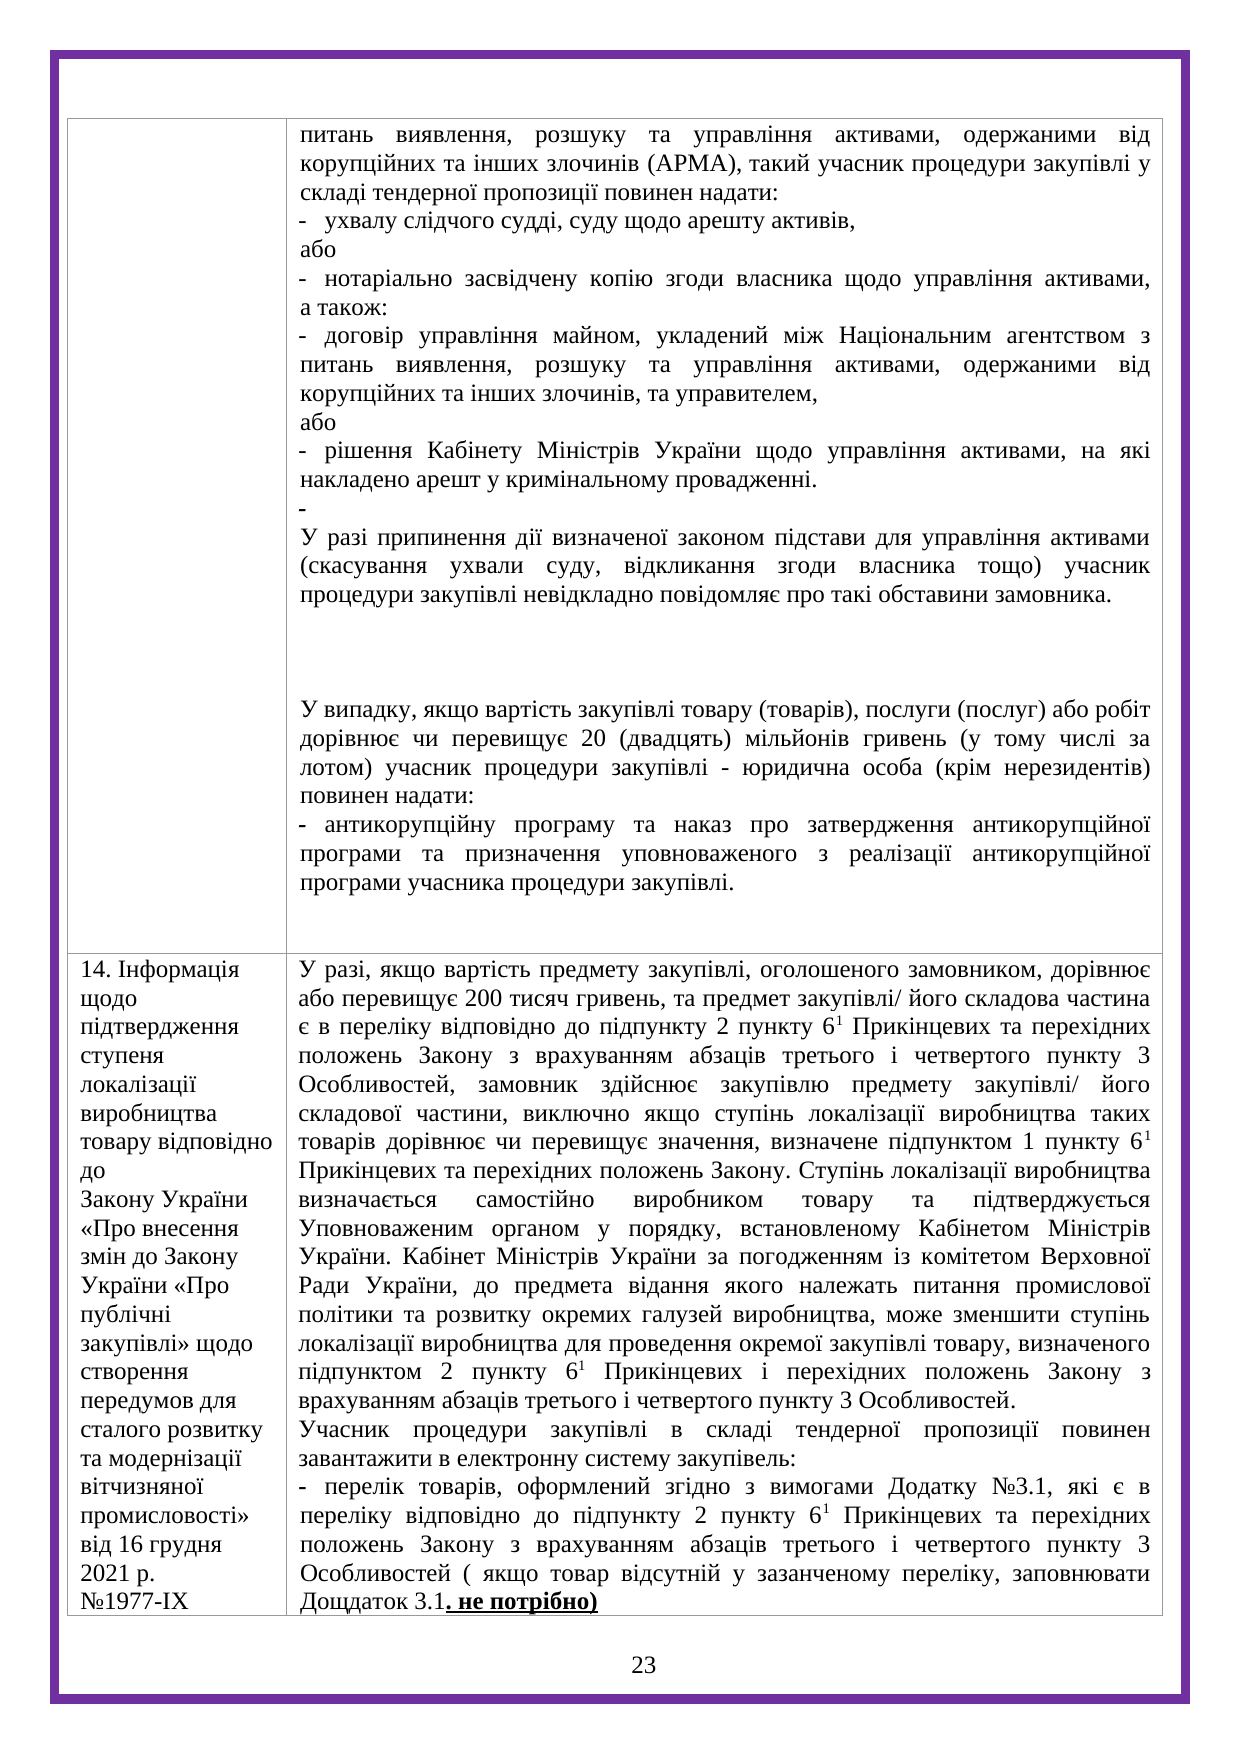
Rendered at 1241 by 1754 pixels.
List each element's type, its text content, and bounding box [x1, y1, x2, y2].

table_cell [68, 119, 286, 953]
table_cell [68, 954, 286, 1615]
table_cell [287, 119, 1162, 953]
